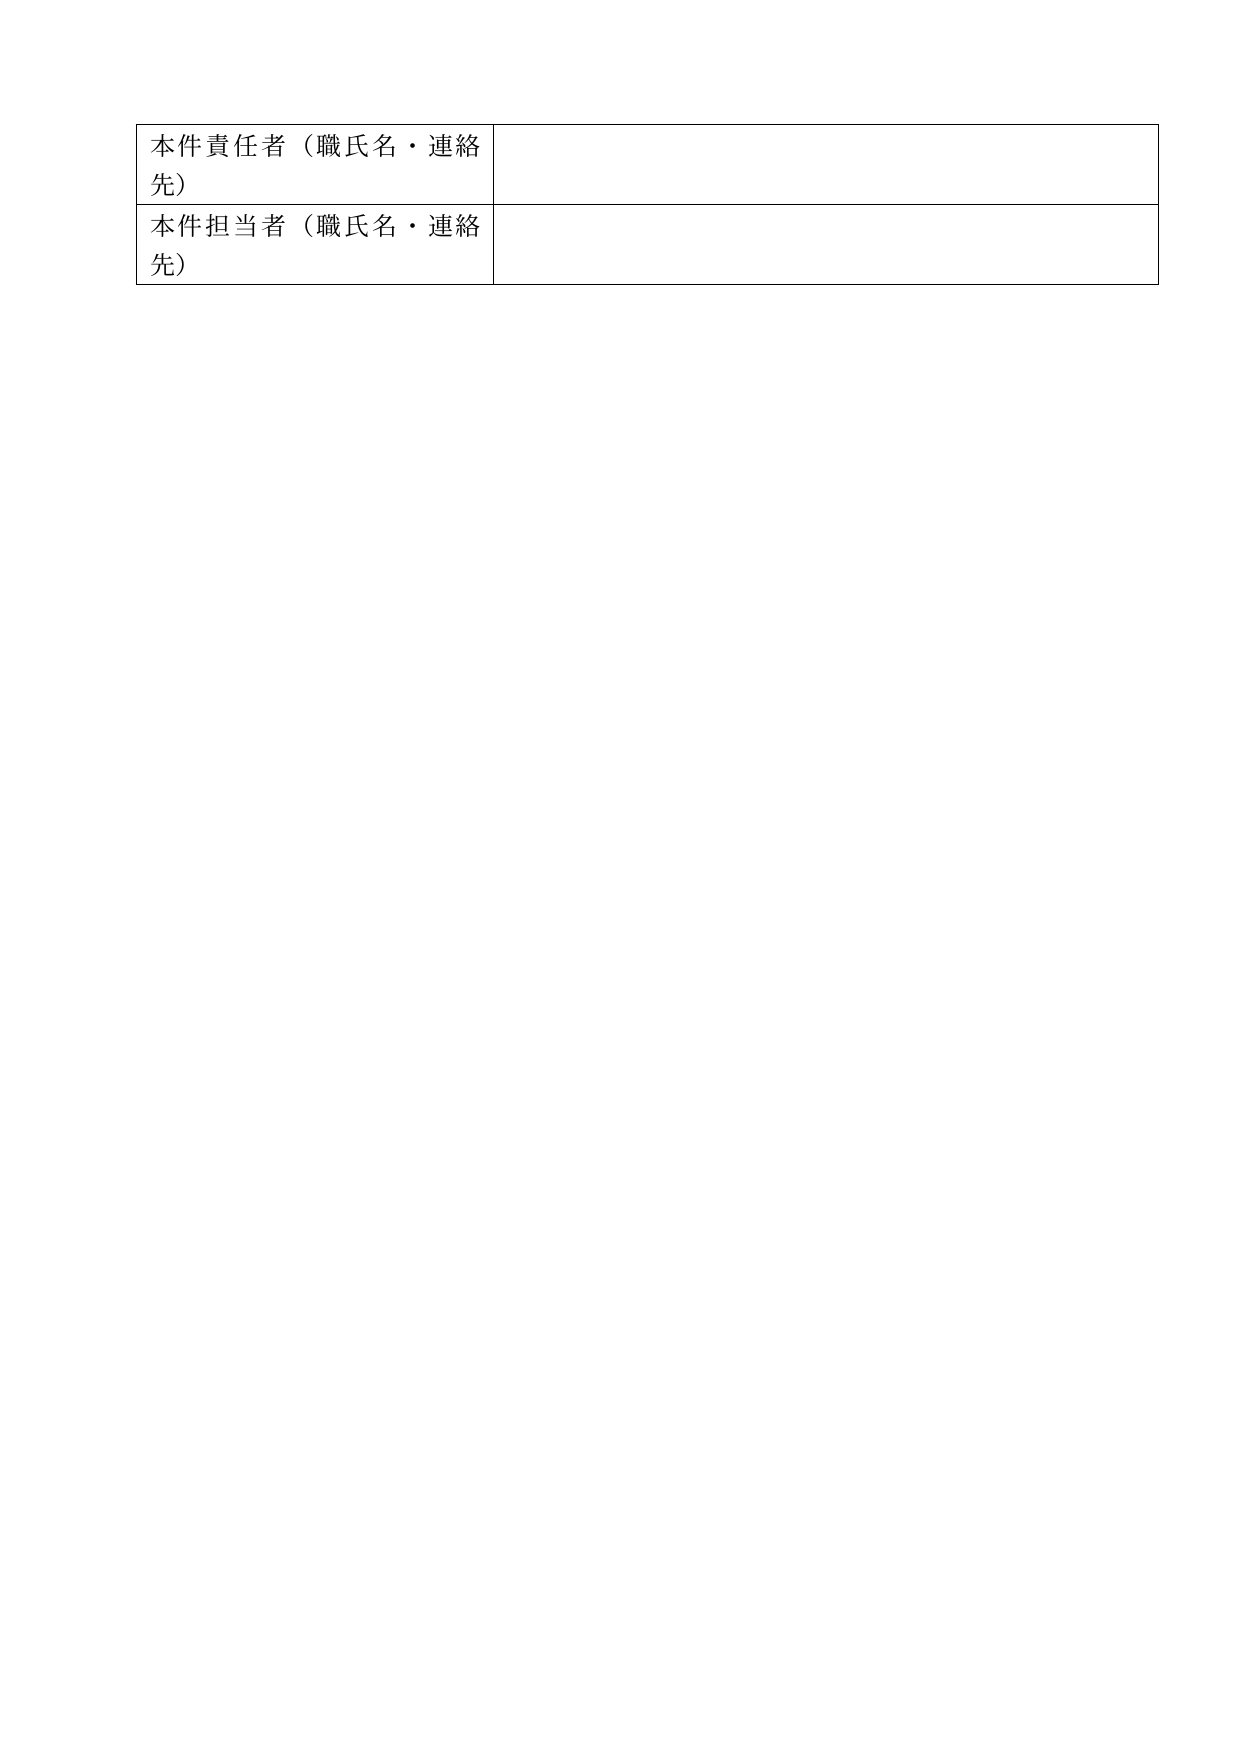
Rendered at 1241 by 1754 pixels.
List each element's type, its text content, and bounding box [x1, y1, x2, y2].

table_cell [494, 205, 1158, 283]
table_header 本件責任者（職氏名・連絡先） [137, 125, 493, 204]
table_cell 本件担当者（職氏名・連絡先） [137, 205, 493, 283]
table_header [494, 125, 1158, 204]
